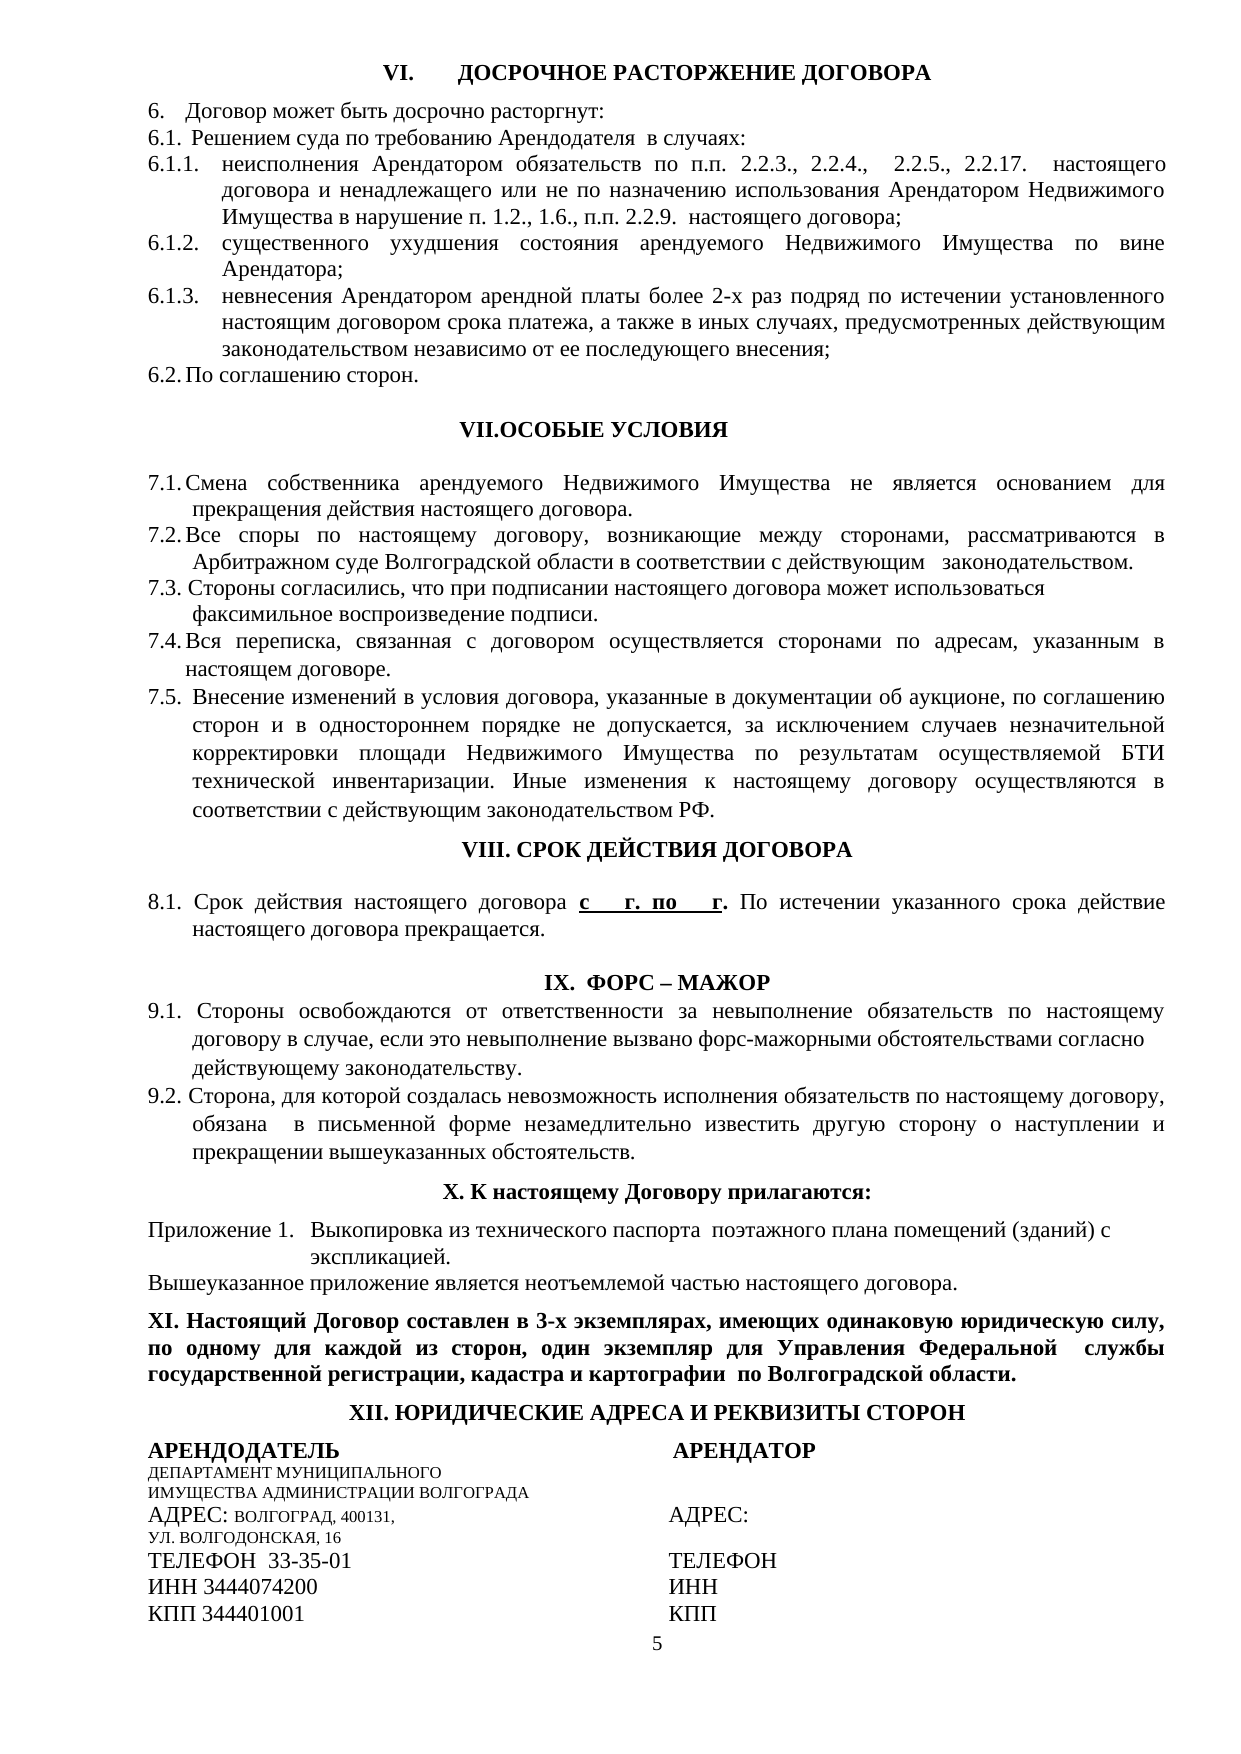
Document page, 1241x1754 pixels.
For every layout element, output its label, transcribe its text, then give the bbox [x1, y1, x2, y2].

text АРЕНДОДАТЕЛЬ АРЕНДАТОР [148, 1437, 1166, 1463]
text VIII. СРОК ДЕЙСТВИЯ ДОГОВОРА [148, 836, 1166, 862]
list Вся переписка, связанная с договором осуществляется сторонами по адресам, указанным в настоящем договоре. [148, 627, 1166, 681]
list существенного ухудшения состояния арендуемого Недвижимого Имущества по вине Арендатора; [148, 229, 1166, 282]
text IX. Форс – мажор [148, 969, 1166, 996]
list Все споры по настоящему договору, возникающие между сторонами, рассматриваются в Арбитражном суде Волгоградской области в соответствии с действующим законодательством. [148, 521, 1166, 574]
list Решением суда по требованию Арендодателя в случаях: [148, 124, 1166, 150]
text 7.3. Стороны согласились, что при подписании настоящего договора может использоваться [148, 574, 1166, 601]
text 9.1. Стороны освобождаются от ответственности за невыполнение обязательств по настоящему договору в случае, если это невыполнение вызвано форс-мажорными обстоятельствами согласно [148, 997, 1166, 1052]
text XI. Настоящий Договор составлен в 3-х экземплярах, имеющих одинаковую юридическую силу, по одному для каждой из сторон, один экземпляр для Управления Федеральной службы государственной регистрации, кадастра и картографии по Волгоградской области. [148, 1307, 1166, 1387]
text VII.ОСОБЫЕ УСЛОВИЯ [373, 416, 1166, 442]
text X. К настоящему Договору прилагаются: [148, 1178, 1166, 1204]
text ХII. ЮРИДИЧЕСКИЕ АДРЕСА И РЕКВИЗИТЫ СТОРОН [148, 1398, 1166, 1425]
list Смена собственника арендуемого Недвижимого Имущества не является основанием для прекращения действия настоящего договора. [148, 469, 1166, 521]
text действующему законодательству. [148, 1054, 1166, 1080]
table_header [657, 1463, 1178, 1626]
text экспликацией. [148, 1243, 1166, 1269]
list Договор может быть досрочно расторгнут: [148, 97, 1166, 124]
list По соглашению сторон. [148, 361, 1166, 387]
text Вышеуказанное приложение является неотъемлемой частью настоящего договора. [148, 1269, 1166, 1296]
text 8.1. Срок действия настоящего договора с г. по г. По истечении указанного срока действие настоящего договора прекращается. [148, 888, 1166, 941]
text 7.5. Внесение изменений в условия договора, указанные в документации об аукционе, по соглашению сторон и в одностороннем порядке не допускается, за исключением случаев незначительной корректировки площади Недвижимого Имущества по результатам осуществляемой БТИ технической инвентаризации. Иные изменения к настоящему договору осуществляются в соответствии с действующим законодательством РФ. [148, 683, 1166, 822]
list ДОСРОЧНОЕ РАСТОРЖЕНИЕ ДОГОВОРА [148, 59, 1166, 85]
text факсимильное воспроизведение подписи. [148, 601, 1166, 627]
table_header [136, 1463, 657, 1626]
text 9.2. Сторона, для которой создалась невозможность исполнения обязательств по настоящему договору, обязана в письменной форме незамедлительно известить другую сторону о наступлении и прекращении вышеуказанных обстоятельств. [148, 1082, 1166, 1164]
list невнесения Арендатором арендной платы более 2-х раз подряд по истечении установленного настоящим договором срока платежа, а также в иных случаях, предусмотренных действующим законодательством независимо от ее последующего внесения; [148, 282, 1166, 361]
text Приложение 1. Выкопировка из технического паспорта поэтажного плана помещений (зданий) с [148, 1216, 1166, 1243]
list неисполнения Арендатором обязательств по п.п. 2.2.3., 2.2.4., 2.2.5., 2.2.17. настоящего договора и ненадлежащего или не по назначению использования Арендатором Недвижимого Имущества в нарушение п. 1.2., 1.6., п.п. 2.2.9. настоящего договора; [148, 150, 1166, 229]
